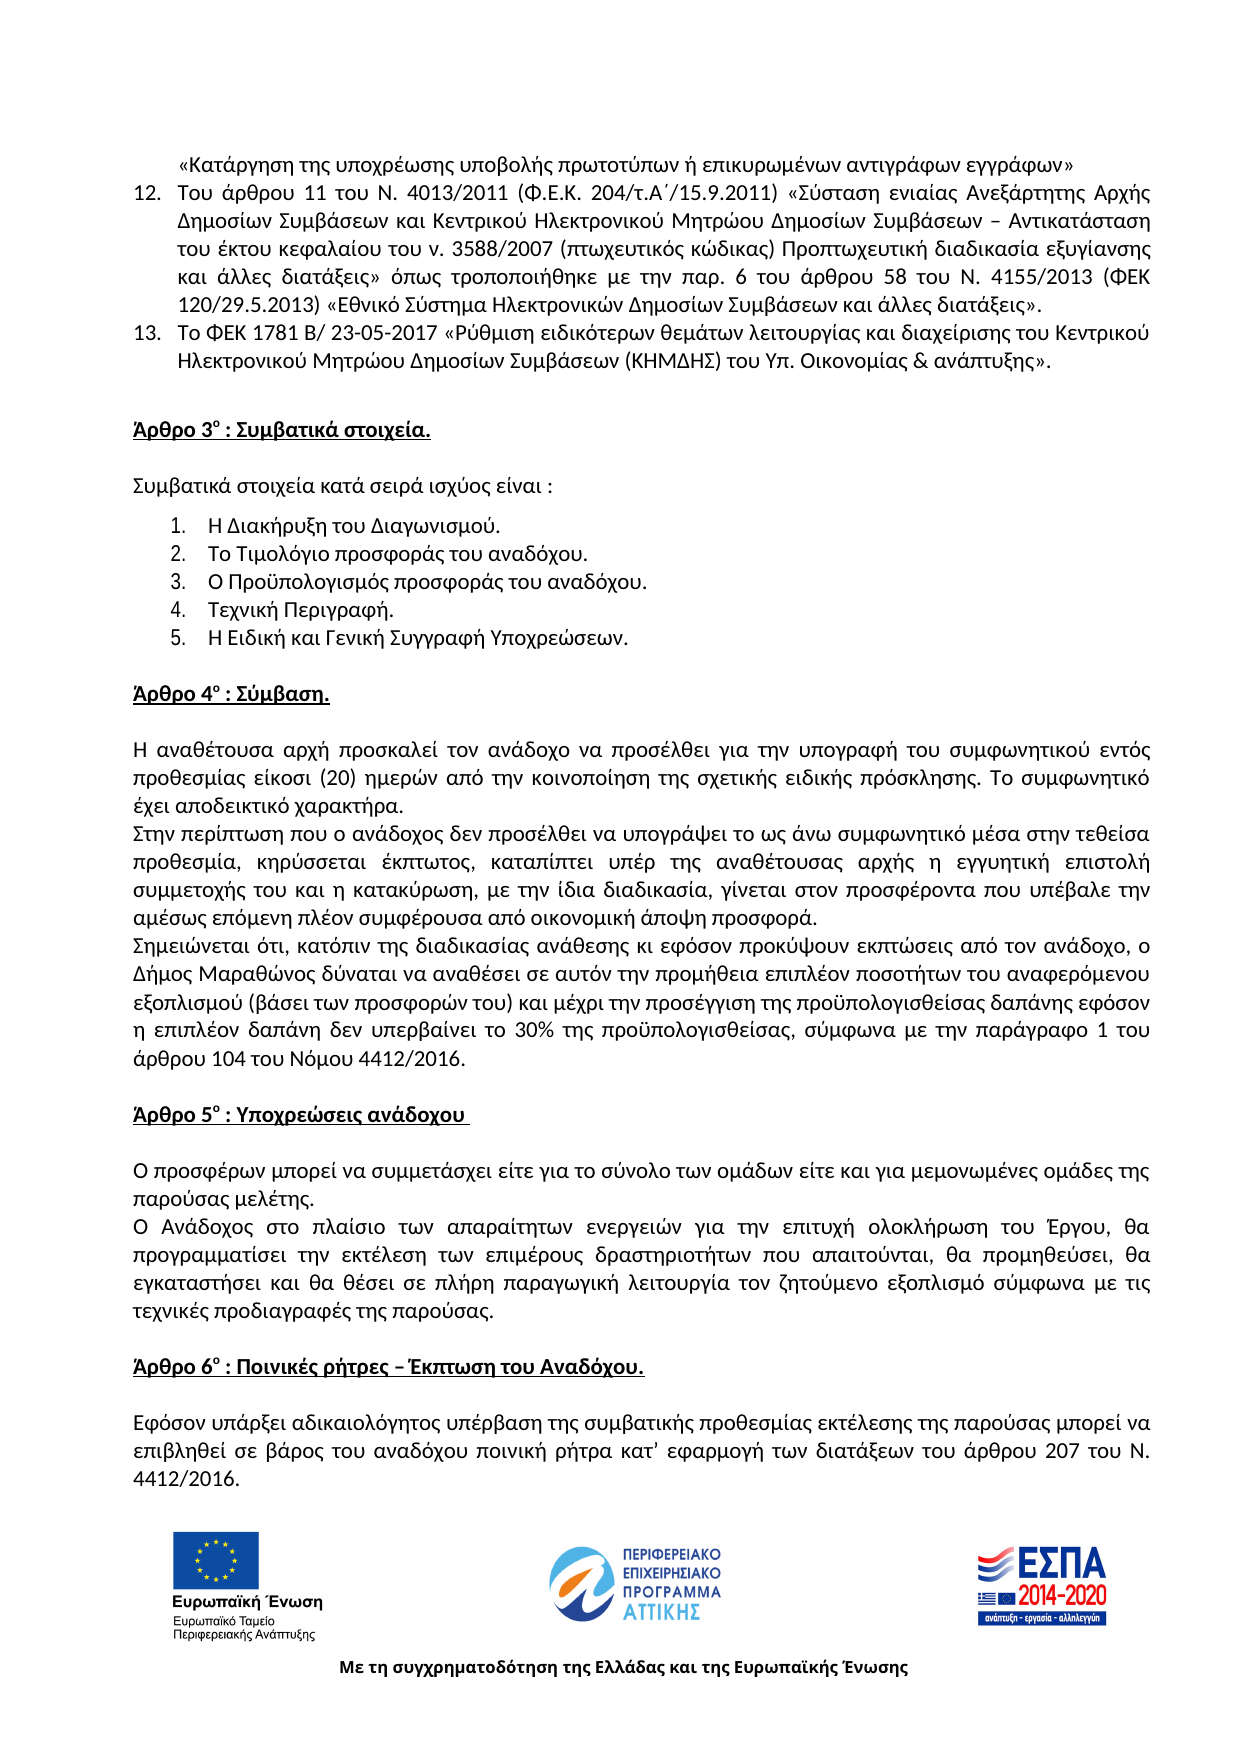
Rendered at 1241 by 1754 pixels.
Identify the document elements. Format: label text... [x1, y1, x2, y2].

text Άρθρο 4ο : Σύμβαση. [133, 679, 1152, 707]
list Ο Προϋπολογισμός προσφοράς του αναδόχου. [170, 567, 1152, 595]
picture [132, 1516, 363, 1657]
list Του άρθρου 11 του Ν. 4013/2011 (Φ.Ε.Κ. 204/τ.Α΄/15.9.2011) «Σύσταση ενιαίας Ανεξάρτητης Αρχής Δημοσίων Συμβάσεων και Κεντρικού Ηλεκτρονικού Μητρώου Δημοσίων Συμβάσεων – Αντικατάσταση του έκτου κεφαλαίου του ν. 3588/2007 (πτωχευτικός κώδικας) Προπτωχευτική διαδικασία εξυγίανσης και άλλες διατάξεις» όπως τροποποιήθηκε με την παρ. 6 του άρθρου 58 του Ν. 4155/2013 (ΦΕΚ 120/29.5.2013) «Εθνικό Σύστημα Ηλεκτρονικών Δημοσίων Συμβάσεων και άλλες διατάξεις». [133, 178, 1152, 318]
text Ο Ανάδοχος στο πλαίσιο των απαραίτητων ενεργειών για την επιτυχή ολοκλήρωση του Έργου, θα προγραμματίσει την εκτέλεση των επιμέρους δραστηριοτήτων που απαιτούνται, θα προμηθεύσει, θα εγκαταστήσει και θα θέσει σε πλήρη παραγωγική λειτουργία τον ζητούμενο εξοπλισμό σύμφωνα με τις τεχνικές προδιαγραφές της παρούσας. [133, 1212, 1152, 1324]
text Η αναθέτουσα αρχή προσκαλεί τον ανάδοχο να προσέλθει για την υπογραφή του συμφωνητικού εντός προθεσμίας είκοσι (20) ημερών από την κοινοποίηση της σχετικής ειδικής πρόσκλησης. Το συμφωνητικό έχει αποδεικτικό χαρακτήρα. [133, 735, 1152, 819]
list Η Διακήρυξη του Διαγωνισμού. [170, 511, 1152, 539]
text Σημειώνεται ότι, κατόπιν της διαδικασίας ανάθεσης κι εφόσον προκύψουν εκπτώσεις από τον ανάδοχο, ο Δήμος Μαραθώνος δύναται να αναθέσει σε αυτόν την προμήθεια επιπλέον ποσοτήτων του αναφερόμενου εξοπλισμού (βάσει των προσφορών του) και μέχρι την προσέγγιση της προϋπολογισθείσας δαπάνης εφόσον η επιπλέον δαπάνη δεν υπερβαίνει το 30% της προϋπολογισθείσας, σύμφωνα με την παράγραφο 1 του άρθρου 104 του Νόμου 4412/2016. [133, 932, 1152, 1072]
list Το Τιμολόγιο προσφοράς του αναδόχου. [170, 539, 1152, 567]
list Η Ειδική και Γενική Συγγραφή Υποχρεώσεων. [170, 623, 1152, 651]
picture [970, 1541, 1115, 1632]
text Άρθρο 5ο : Υποχρεώσεις ανάδοχου [133, 1100, 1152, 1128]
text Στην περίπτωση που ο ανάδοχος δεν προσέλθει να υπογράψει το ως άνω συμφωνητικό μέσα στην τεθείσα προθεσμία, κηρύσσεται έκπτωτος, καταπίπτει υπέρ της αναθέτουσας αρχής η εγγυητική επιστολή συμμετοχής του και η κατακύρωση, με την ίδια διαδικασία, γίνεται στον προσφέροντα που υπέβαλε την αμέσως επόμενη πλέον συμφέρουσα από οικονομική άποψη προσφορά. [133, 819, 1152, 932]
list Το ΦΕΚ 1781 Β/ 23-05-2017 «Ρύθμιση ειδικότερων θεμάτων λειτουργίας και διαχείρισης του Κεντρικού Ηλεκτρονικού Μητρώου Δημοσίων Συμβάσεων (ΚΗΜΔΗΣ) του Υπ. Οικονομίας & ανάπτυξης». [133, 318, 1152, 374]
text Ο προσφέρων μπορεί να συμμετάσχει είτε για το σύνολο των ομάδων είτε και για μεμονωμένες ομάδες της παρούσας μελέτης. [133, 1156, 1152, 1212]
text Εφόσον υπάρξει αδικαιολόγητος υπέρβαση της συμβατικής προθεσμίας εκτέλεσης της παρούσας μπορεί να επιβληθεί σε βάρος του αναδόχου ποινική ρήτρα κατ’ εφαρμογή των διατάξεων του άρθρου 207 του Ν. 4412/2016. [133, 1408, 1152, 1492]
list Τεχνική Περιγραφή. [170, 595, 1152, 623]
text Συμβατικά στοιχεία κατά σειρά ισχύος είναι : [133, 471, 1152, 499]
text Άρθρο 6ο : Ποινικές ρήτρες – Έκπτωση του Αναδόχου. [133, 1352, 1152, 1380]
picture [545, 1540, 727, 1633]
text Άρθρο 3ο : Συμβατικά στοιχεία. [133, 415, 1152, 443]
